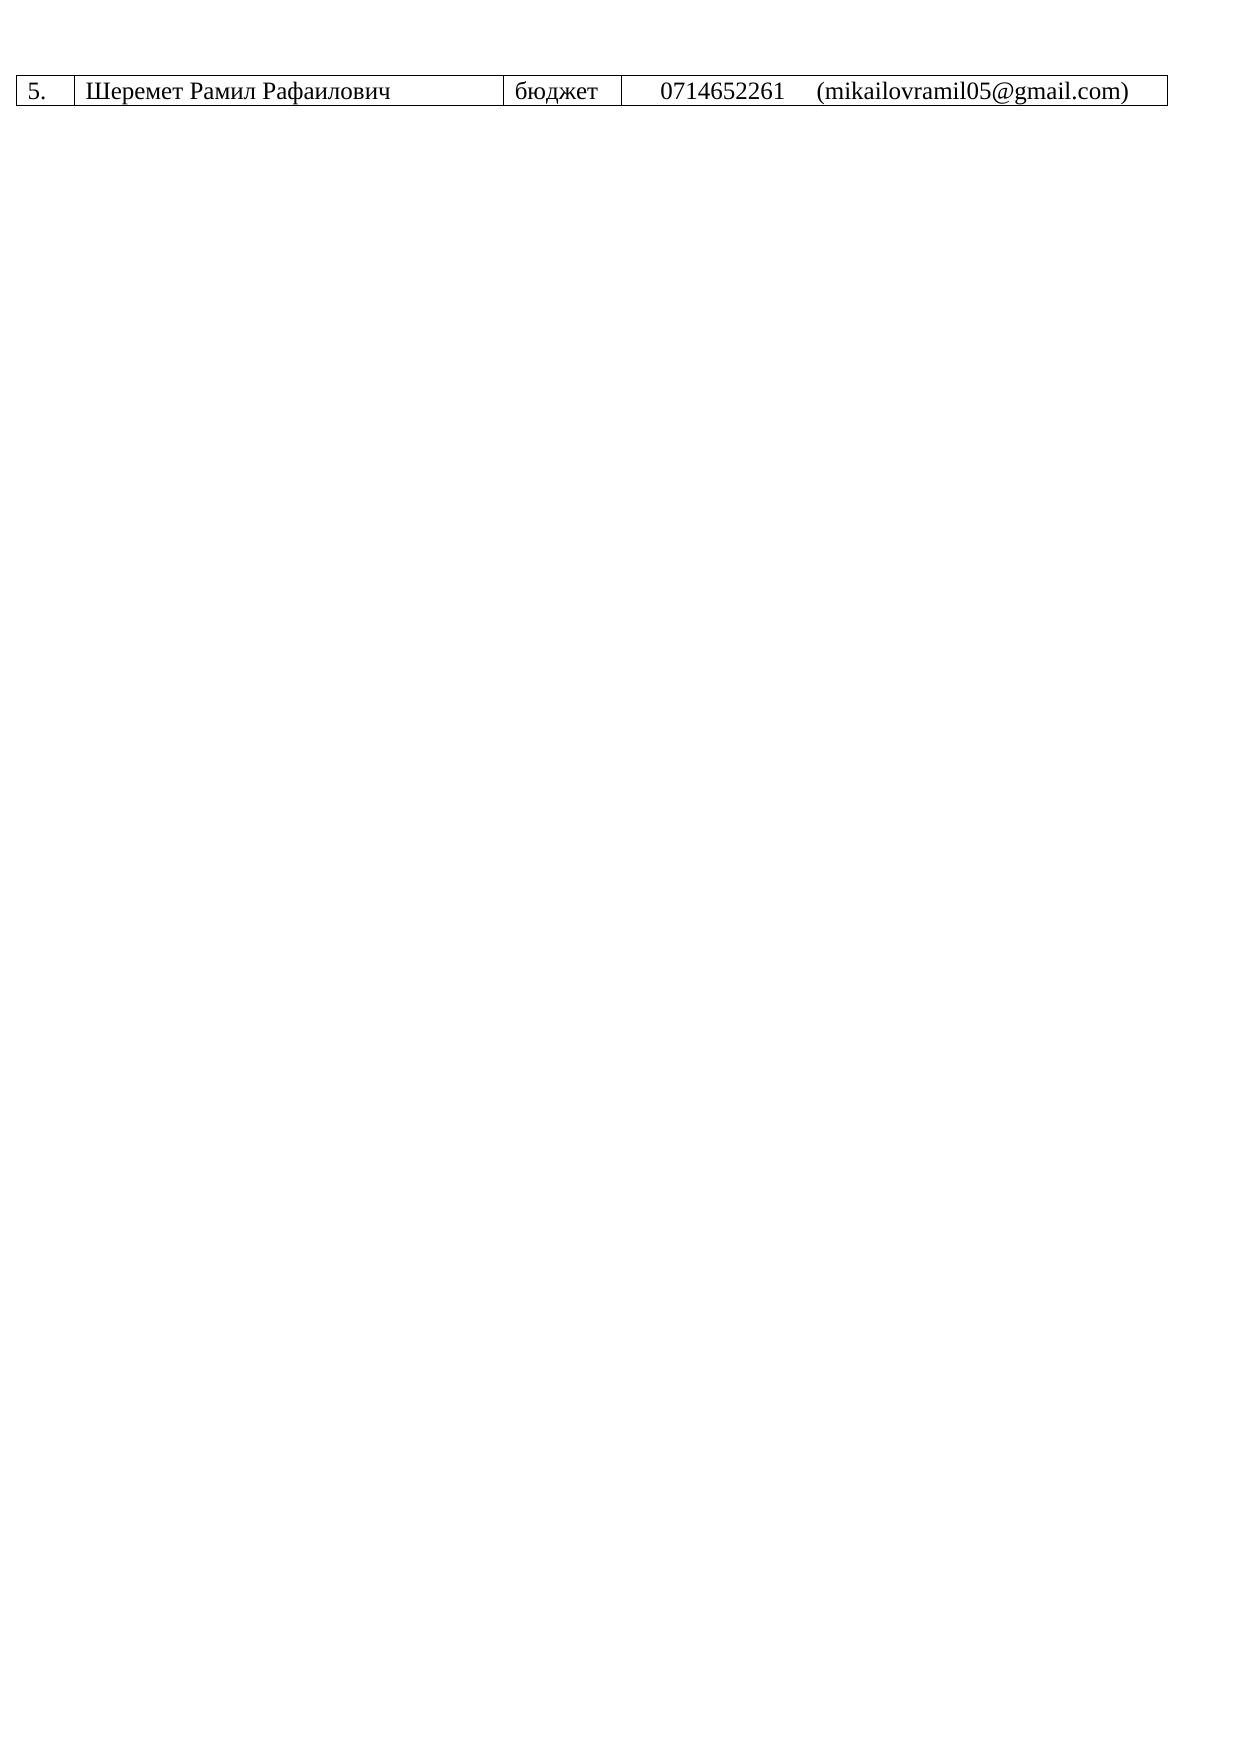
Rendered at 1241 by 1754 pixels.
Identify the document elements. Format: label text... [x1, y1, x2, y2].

table_cell Шеремет Рамил Рафаилович [75, 76, 503, 105]
table_cell [17, 76, 74, 105]
table_cell бюджет [504, 76, 621, 105]
table_cell 0714652261 (mikailovramil05@gmail.com) [622, 76, 1167, 105]
